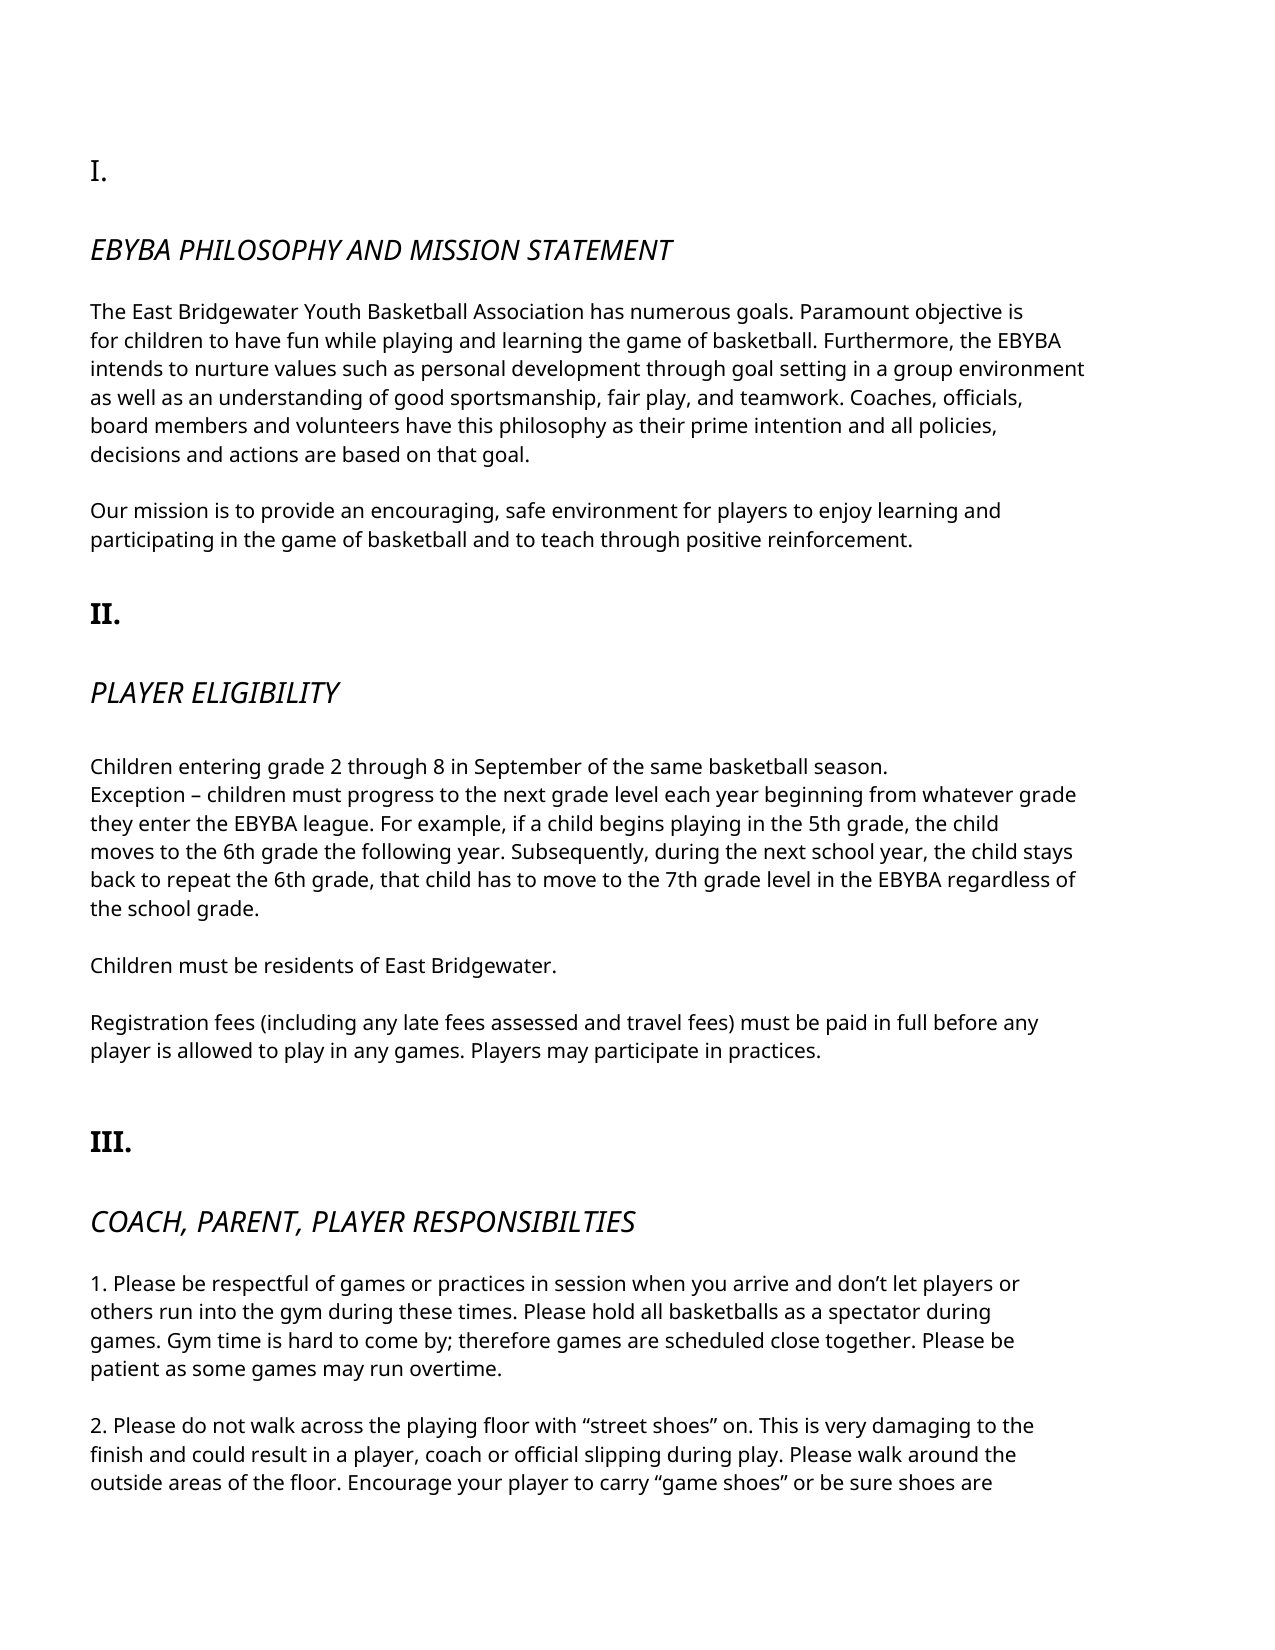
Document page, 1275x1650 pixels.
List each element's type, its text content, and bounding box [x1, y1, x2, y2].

text others run into the gym during these times. Please hold all basketballs as a spectator during [90, 1297, 1185, 1326]
text The East Bridgewater Youth Basketball Association has numerous goals. Paramount objective is [90, 297, 1185, 326]
text Our mission is to provide an encouraging, safe environment for players to enjoy learning and [90, 497, 1185, 525]
text intends to nurture values such as personal development through goal setting in a group environment [90, 354, 1185, 383]
text COACH, PARENT, PLAYER RESPONSIBILTIES [90, 1201, 1185, 1241]
text Children entering grade 2 through 8 in September of the same basketball season. [90, 752, 1185, 780]
text Registration fees (including any late fees assessed and travel fees) must be paid in full before any [90, 1008, 1185, 1036]
text back to repeat the 6th grade, that child has to move to the 7th grade level in the EBYBA regardless of [90, 866, 1185, 894]
text as well as an understanding of good sportsmanship, fair play, and teamwork. Coaches, officials, [90, 383, 1185, 411]
text player is allowed to play in any games. Players may participate in practices. [90, 1036, 1185, 1065]
text 2. Please do not walk across the playing floor with “street shoes” on. This is very damaging to the [90, 1411, 1185, 1440]
text Exception – children must progress to the next grade level each year beginning from whatever grade [90, 780, 1185, 809]
text participating in the game of basketball and to teach through positive reinforcement. [90, 525, 1185, 553]
text board members and volunteers have this philosophy as their prime intention and all policies, [90, 411, 1185, 440]
text finish and could result in a player, coach or official slipping during play. Please walk around the [90, 1440, 1185, 1468]
text the school grade. [90, 894, 1185, 922]
text for children to have fun while playing and learning the game of basketball. Furthermore, the EBYBA [90, 326, 1185, 354]
text Children must be residents of East Bridgewater. [90, 951, 1185, 979]
text EBYBA PHILOSOPHY AND MISSION STATEMENT [90, 229, 1185, 269]
text patient as some games may run overtime. [90, 1354, 1185, 1383]
text PLAYER ELIGIBILITY [90, 672, 1185, 712]
text decisions and actions are based on that goal. [90, 440, 1185, 468]
text moves to the 6th grade the following year. Subsequently, during the next school year, the child stays [90, 837, 1185, 866]
text I. [90, 150, 1185, 190]
text II. [90, 593, 1185, 633]
text games. Gym time is hard to come by; therefore games are scheduled close together. Please be [90, 1326, 1185, 1354]
text outside areas of the floor. Encourage your player to carry “game shoes” or be sure shoes are [90, 1468, 1185, 1497]
text III. [90, 1122, 1185, 1161]
text they enter the EBYBA league. For example, if a child begins playing in the 5th grade, the child [90, 809, 1185, 837]
text 1. Please be respectful of games or practices in session when you arrive and don’t let players or [90, 1269, 1185, 1297]
